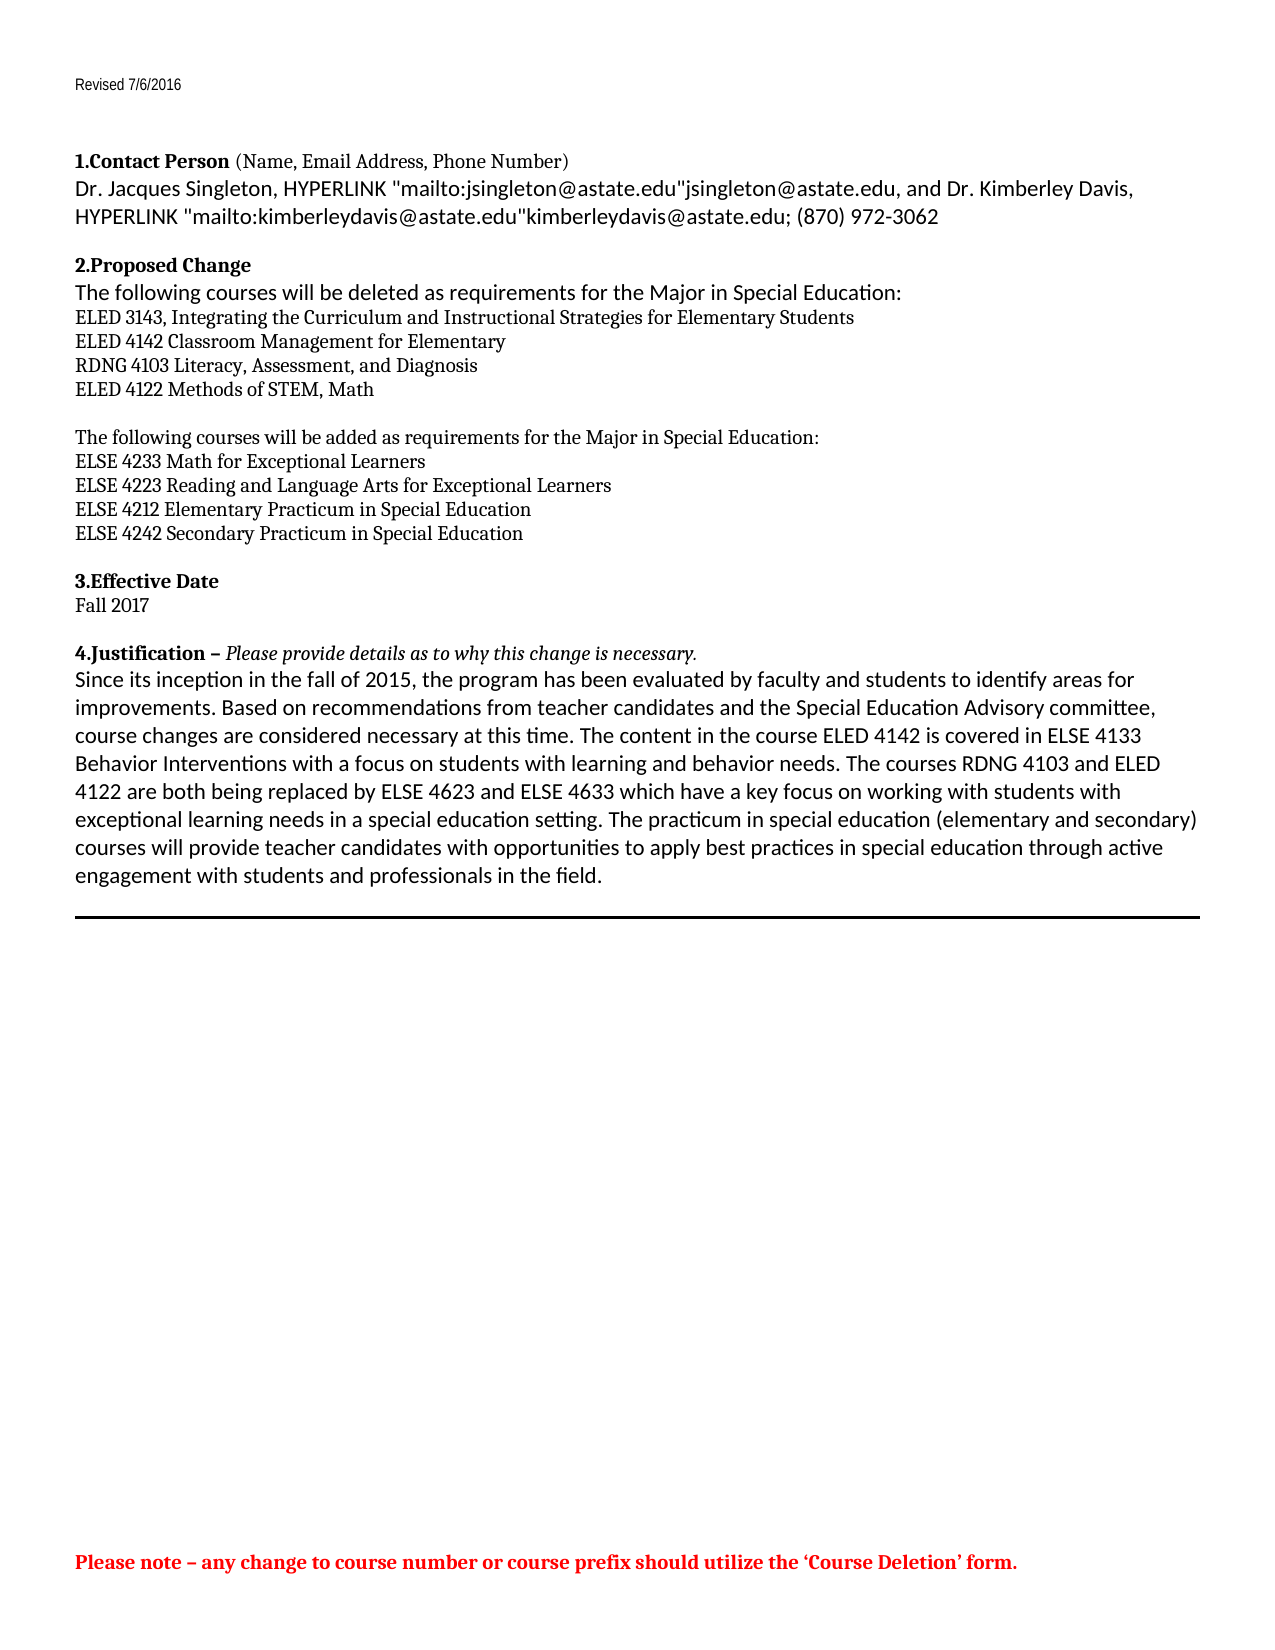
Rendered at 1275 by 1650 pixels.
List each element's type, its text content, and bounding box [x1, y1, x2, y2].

text 3.Effective Date [75, 569, 1200, 593]
text 4.Justification – Please provide details as to why this change is necessary. [75, 641, 1200, 665]
text 2.Proposed Change [75, 254, 1200, 278]
text 1.Contact Person (Name, Email Address, Phone Number) [75, 150, 1200, 174]
